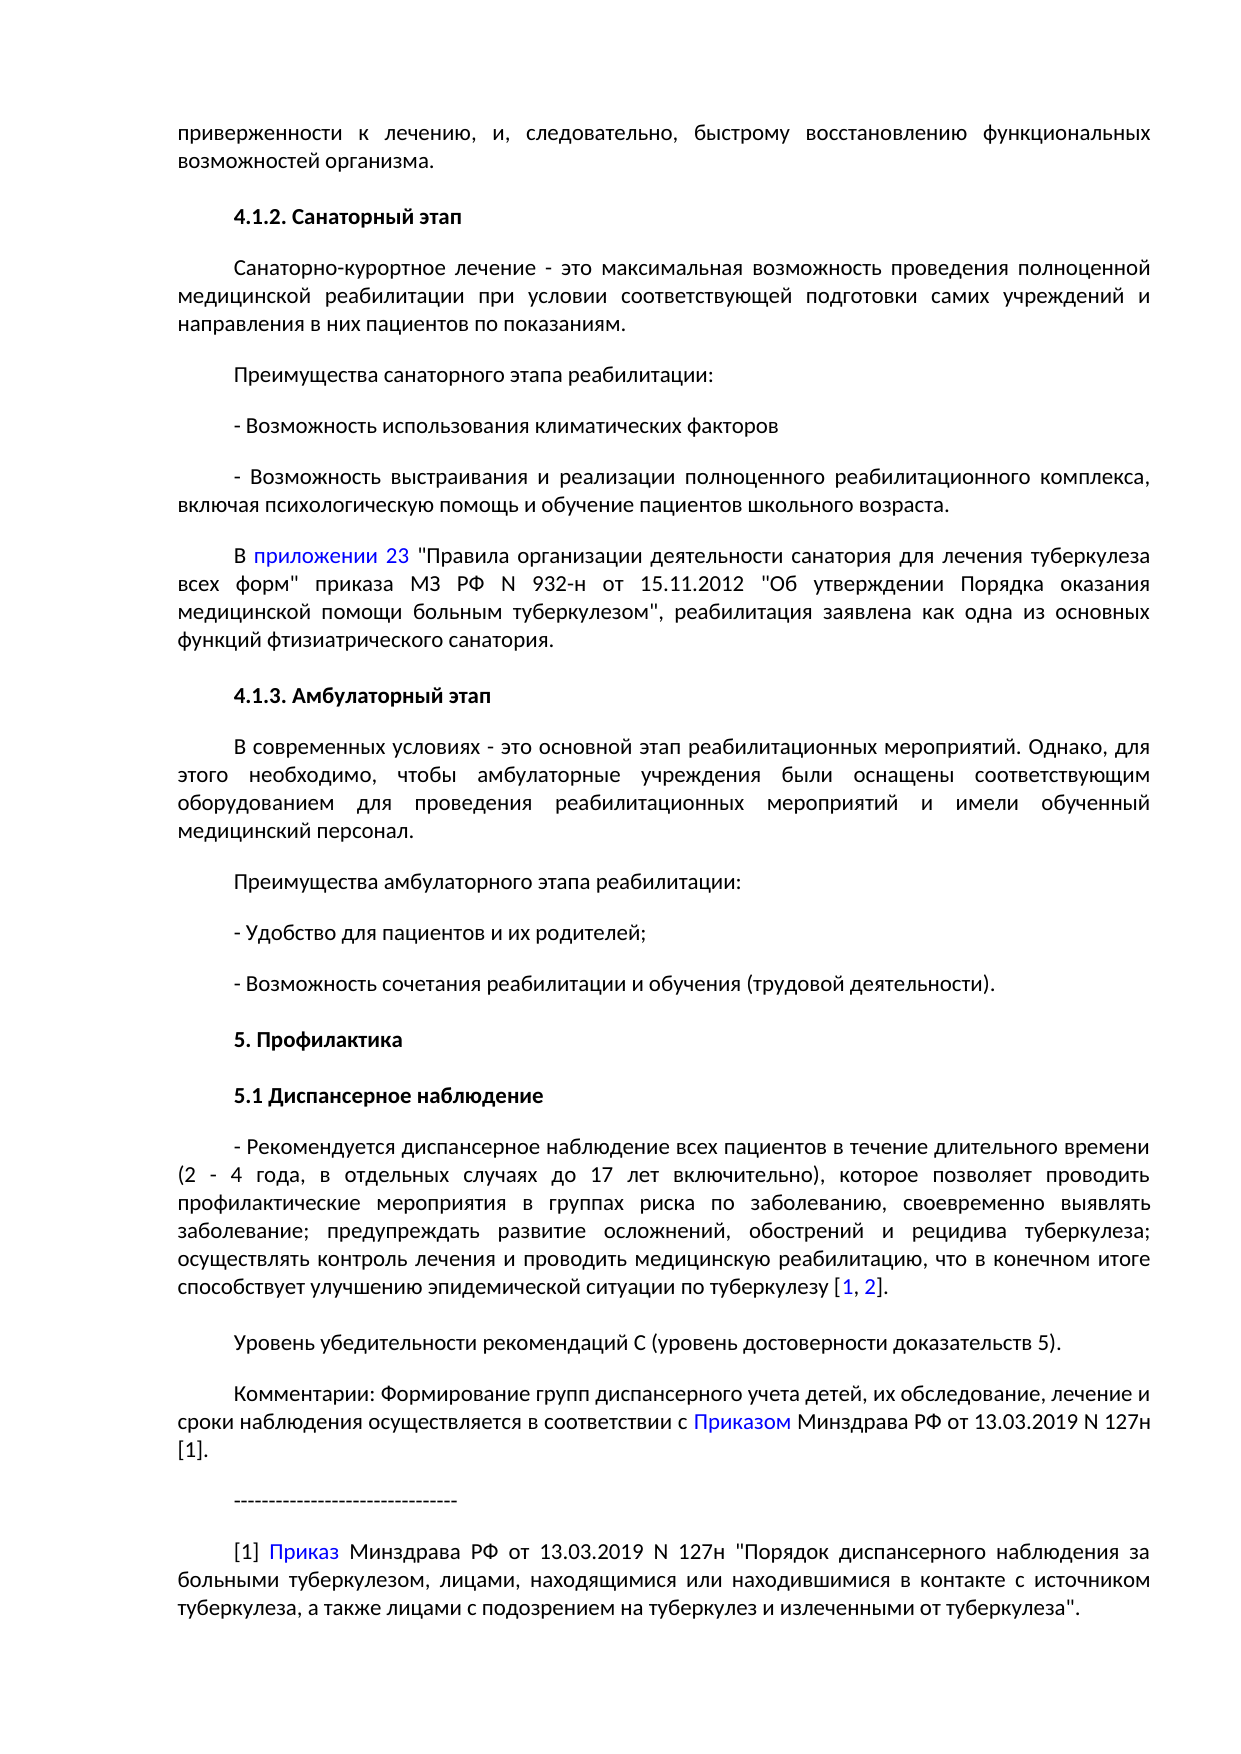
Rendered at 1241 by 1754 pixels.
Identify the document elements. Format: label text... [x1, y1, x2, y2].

text - Рекомендуется диспансерное наблюдение всех пациентов в течение длительного времени (2 - 4 года, в отдельных случаях до 17 лет включительно), которое позволяет проводить профилактические мероприятия в группах риска по заболеванию, своевременно выявлять заболевание; предупреждать развитие осложнений, обострений и рецидива туберкулеза; осуществлять контроль лечения и проводить медицинскую реабилитацию, что в конечном итоге способствует улучшению эпидемической ситуации по туберкулезу [1, 2]. [177, 1132, 1152, 1300]
text - Возможность сочетания реабилитации и обучения (трудовой деятельности). [177, 969, 1152, 997]
text Санаторно-курортное лечение - это максимальная возможность проведения полноценной медицинской реабилитации при условии соответствующей подготовки самих учреждений и направления в них пациентов по показаниям. [177, 253, 1152, 337]
text В приложении 23 "Правила организации деятельности санатория для лечения туберкулеза всех форм" приказа МЗ РФ N 932-н от 15.11.2012 "Об утверждении Порядка оказания медицинской помощи больным туберкулезом", реабилитация заявлена как одна из основных функций фтизиатрического санатория. [177, 541, 1152, 653]
title 5.1 Диспансерное наблюдение [177, 1081, 1152, 1109]
title 4.1.3. Амбулаторный этап [177, 681, 1152, 709]
title 4.1.2. Санаторный этап [177, 202, 1152, 230]
text - Возможность использования климатических факторов [177, 411, 1152, 439]
text [1] Приказ Минздрава РФ от 13.03.2019 N 127н "Порядок диспансерного наблюдения за больными туберкулезом, лицами, находящимися или находившимися в контакте с источником туберкулеза, а также лицами с подозрением на туберкулез и излеченными от туберкулеза". [177, 1537, 1152, 1621]
text Комментарии: Формирование групп диспансерного учета детей, их обследование, лечение и сроки наблюдения осуществляется в соответствии с Приказом Минздрава РФ от 13.03.2019 N 127н [1]. [177, 1379, 1152, 1463]
text - Возможность выстраивания и реализации полноценного реабилитационного комплекса, включая психологическую помощь и обучение пациентов школьного возраста. [177, 462, 1152, 518]
text Преимущества санаторного этапа реабилитации: [177, 360, 1152, 388]
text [177, 118, 1152, 174]
text Уровень убедительности рекомендаций C (уровень достоверности доказательств 5). [177, 1328, 1152, 1356]
text В современных условиях - это основной этап реабилитационных мероприятий. Однако, для этого необходимо, чтобы амбулаторные учреждения были оснащены соответствующим оборудованием для проведения реабилитационных мероприятий и имели обученный медицинский персонал. [177, 732, 1152, 844]
title 5. Профилактика [177, 1025, 1152, 1053]
text Преимущества амбулаторного этапа реабилитации: [177, 867, 1152, 895]
text -------------------------------- [177, 1486, 1152, 1514]
text - Удобство для пациентов и их родителей; [177, 918, 1152, 946]
